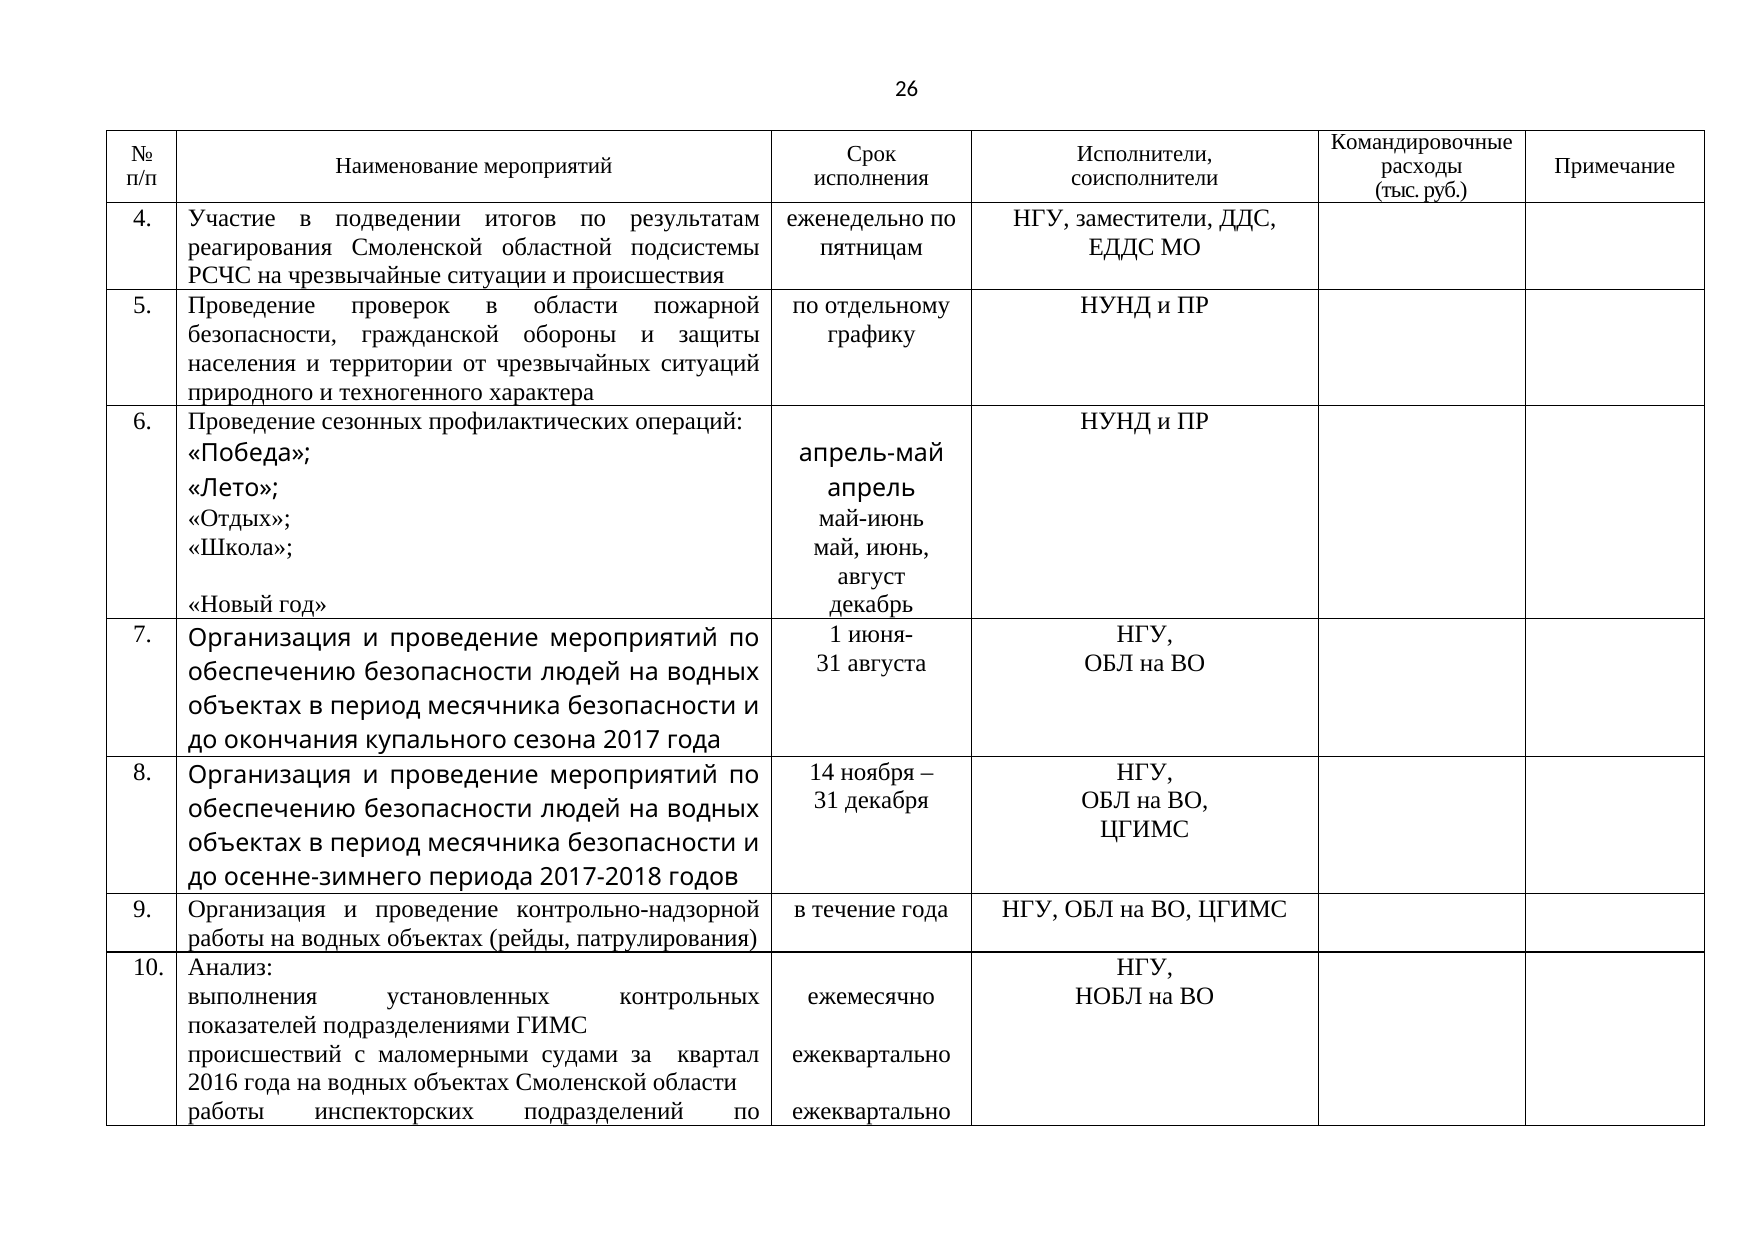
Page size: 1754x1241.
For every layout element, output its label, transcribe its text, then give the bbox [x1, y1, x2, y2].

table_cell по отдельному графику [772, 290, 971, 405]
table_header Примечание [1526, 131, 1704, 202]
table_cell НГУ, заместители, ДДС, ЕДДС МО [972, 203, 1318, 289]
table_cell 14 ноября – 31 декабря [772, 757, 971, 893]
table_cell Проведение сезонных профилактических операций: «Победа»; «Лето»; «Отдых»; «Школа»; «Новый год» [177, 406, 771, 618]
table_cell еженедельно по пятницам [772, 203, 971, 289]
table_cell Организация и проведение мероприятий по обеспечению безопасности людей на водных объектах в период месячника безопасности и до окончания купального сезона 2017 года [177, 619, 771, 756]
table_cell [107, 894, 176, 951]
table_header Исполнители, соисполнители [972, 131, 1318, 202]
table_cell НГУ, ОБЛ на ВО, ЦГИМС [972, 894, 1318, 951]
table_cell [1319, 894, 1525, 951]
table_cell [107, 619, 176, 756]
table_cell Организация и проведение контрольно-надзорной работы на водных объектах (рейды, патрулирования) [177, 894, 771, 951]
table_cell [107, 953, 176, 1125]
table_cell [1319, 406, 1525, 618]
table_cell НГУ, НОБЛ на ВО [972, 953, 1318, 1125]
table_cell [1526, 406, 1704, 618]
table_cell Участие в подведении итогов по результатам реагирования Смоленской областной подсистемы РСЧС на чрезвычайные ситуации и происшествия [177, 203, 771, 289]
table_cell в течение года [772, 894, 971, 951]
table_cell Организация и проведение мероприятий по обеспечению безопасности людей на водных объектах в период месячника безопасности и до осенне-зимнего периода 2017-2018 годов [177, 757, 771, 893]
table_cell [1526, 894, 1704, 951]
table_cell [1319, 203, 1525, 289]
table_cell [107, 290, 176, 405]
table_cell Проведение проверок в области пожарной безопасности, гражданской обороны и защиты населения и территории от чрезвычайных ситуаций природного и техногенного характера [177, 290, 771, 405]
table_cell [1526, 953, 1704, 1125]
table_header Наименование мероприятий [177, 131, 771, 202]
table_cell [1526, 290, 1704, 405]
table_cell [107, 406, 176, 618]
table_cell [107, 203, 176, 289]
table_cell [1319, 953, 1525, 1125]
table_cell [177, 953, 771, 1125]
table_header Командировочные расходы (тыс. руб.) [1319, 131, 1525, 202]
table_cell [1319, 290, 1525, 405]
table_cell НГУ, ОБЛ на ВО [972, 619, 1318, 756]
table_header № п/п [107, 131, 176, 202]
table_cell [1319, 757, 1525, 893]
table_cell [1526, 757, 1704, 893]
table_cell НГУ, ОБЛ на ВО, ЦГИМС [972, 757, 1318, 893]
table_cell [107, 757, 176, 893]
table_cell [1526, 203, 1704, 289]
table_cell 1 июня- 31 августа [772, 619, 971, 756]
table_cell [1319, 619, 1525, 756]
table_cell ежемесячно ежеквартально ежеквартально [772, 953, 971, 1125]
table_cell НУНД и ПР [972, 290, 1318, 405]
table_cell НУНД и ПР [972, 406, 1318, 618]
table_cell апрель-май апрель май-июнь май, июнь, август декабрь [772, 406, 971, 618]
table_header Срок исполнения [772, 131, 971, 202]
table_cell [1526, 619, 1704, 756]
